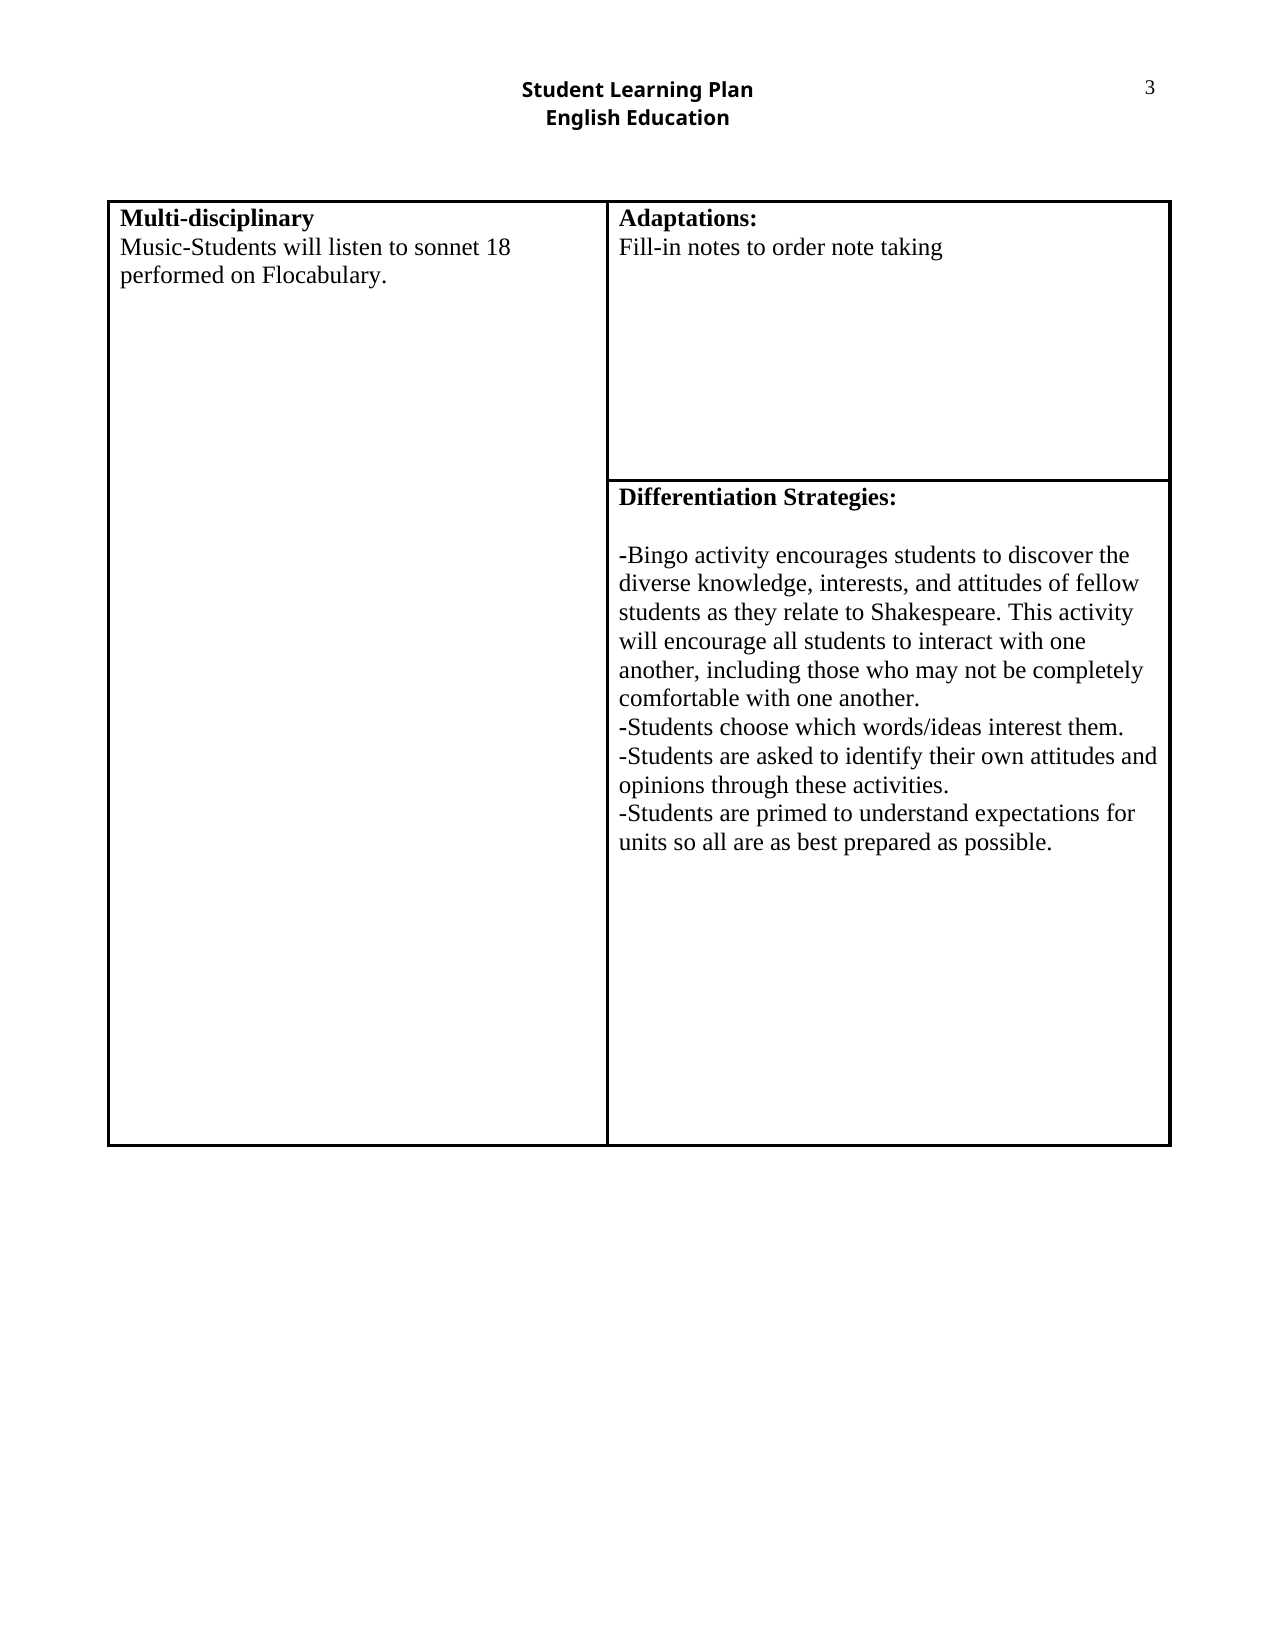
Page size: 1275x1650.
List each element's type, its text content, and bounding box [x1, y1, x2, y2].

table_cell Adaptations: Fill-in notes to order note taking [609, 203, 1168, 479]
table_cell Differentiation Strategies: -Bingo activity encourages students to discover the diverse knowledge, interests, and attitudes of fellow students as they relate to Shakespeare. This activity will encourage all students to interact with one another, including those who may not be completely comfortable with one another. -Students choose which words/ideas interest them. -Students are asked to identify their own attitudes and opinions through these activities. -Students are primed to understand expectations for units so all are as best prepared as possible. [609, 482, 1168, 1143]
table_cell Multi-disciplinary Music-Students will listen to sonnet 18 performed on Flocabulary. [110, 203, 606, 1143]
